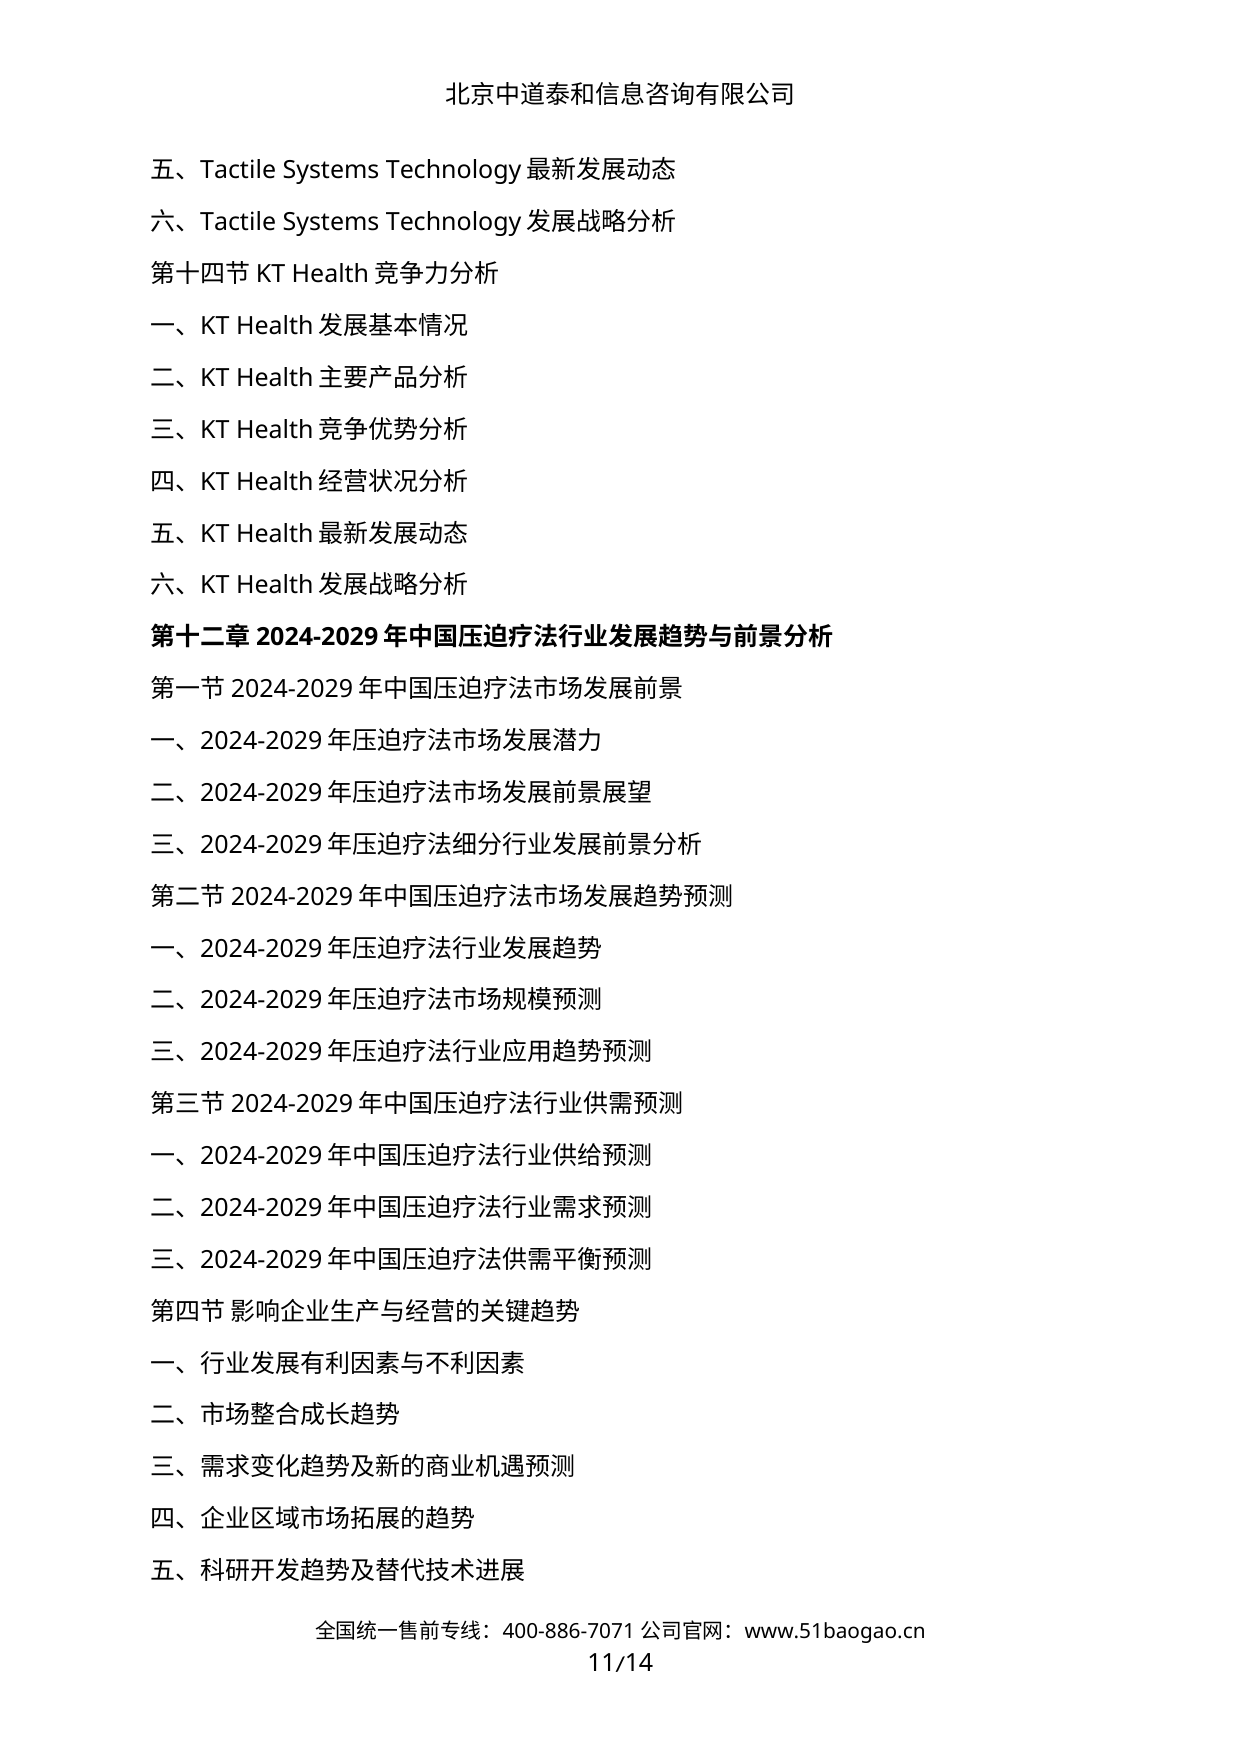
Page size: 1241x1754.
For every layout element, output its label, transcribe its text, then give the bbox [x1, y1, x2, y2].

text 二、2024-2029年压迫疗法市场发展前景展望 [150, 772, 1090, 809]
text 三、2024-2029年压迫疗法行业应用趋势预测 [150, 1032, 1090, 1068]
text 一、行业发展有利因素与不利因素 [150, 1343, 1090, 1379]
text 第一节 2024-2029年中国压迫疗法市场发展前景 [150, 669, 1090, 705]
text 第二节 2024-2029年中国压迫疗法市场发展趋势预测 [150, 876, 1090, 912]
text 二、2024-2029年压迫疗法市场规模预测 [150, 980, 1090, 1016]
text 第十四节 KT Health竞争力分析 [150, 254, 1090, 290]
text 第四节 影响企业生产与经营的关键趋势 [150, 1291, 1090, 1327]
text 一、2024-2029年中国压迫疗法行业供给预测 [150, 1136, 1090, 1172]
text 一、2024-2029年压迫疗法行业发展趋势 [150, 928, 1090, 964]
text 五、KT Health最新发展动态 [150, 513, 1090, 549]
text 五、科研开发趋势及替代技术进展 [150, 1551, 1090, 1587]
text 二、市场整合成长趋势 [150, 1395, 1090, 1431]
text 五、Tactile Systems Technology最新发展动态 [150, 150, 1090, 186]
text 第十二章 2024-2029年中国压迫疗法行业发展趋势与前景分析 [150, 617, 1090, 653]
text 一、KT Health发展基本情况 [150, 306, 1090, 342]
text 三、2024-2029年压迫疗法细分行业发展前景分析 [150, 824, 1090, 861]
text 二、2024-2029年中国压迫疗法行业需求预测 [150, 1187, 1090, 1224]
text 三、2024-2029年中国压迫疗法供需平衡预测 [150, 1239, 1090, 1276]
text 第三节 2024-2029年中国压迫疗法行业供需预测 [150, 1084, 1090, 1120]
text 三、KT Health竞争优势分析 [150, 409, 1090, 446]
text 一、2024-2029年压迫疗法市场发展潜力 [150, 721, 1090, 757]
text 二、KT Health主要产品分析 [150, 357, 1090, 394]
text 四、企业区域市场拓展的趋势 [150, 1499, 1090, 1535]
text 三、需求变化趋势及新的商业机遇预测 [150, 1447, 1090, 1483]
text 六、KT Health发展战略分析 [150, 565, 1090, 601]
text 四、KT Health经营状况分析 [150, 461, 1090, 497]
text 六、Tactile Systems Technology发展战略分析 [150, 202, 1090, 238]
